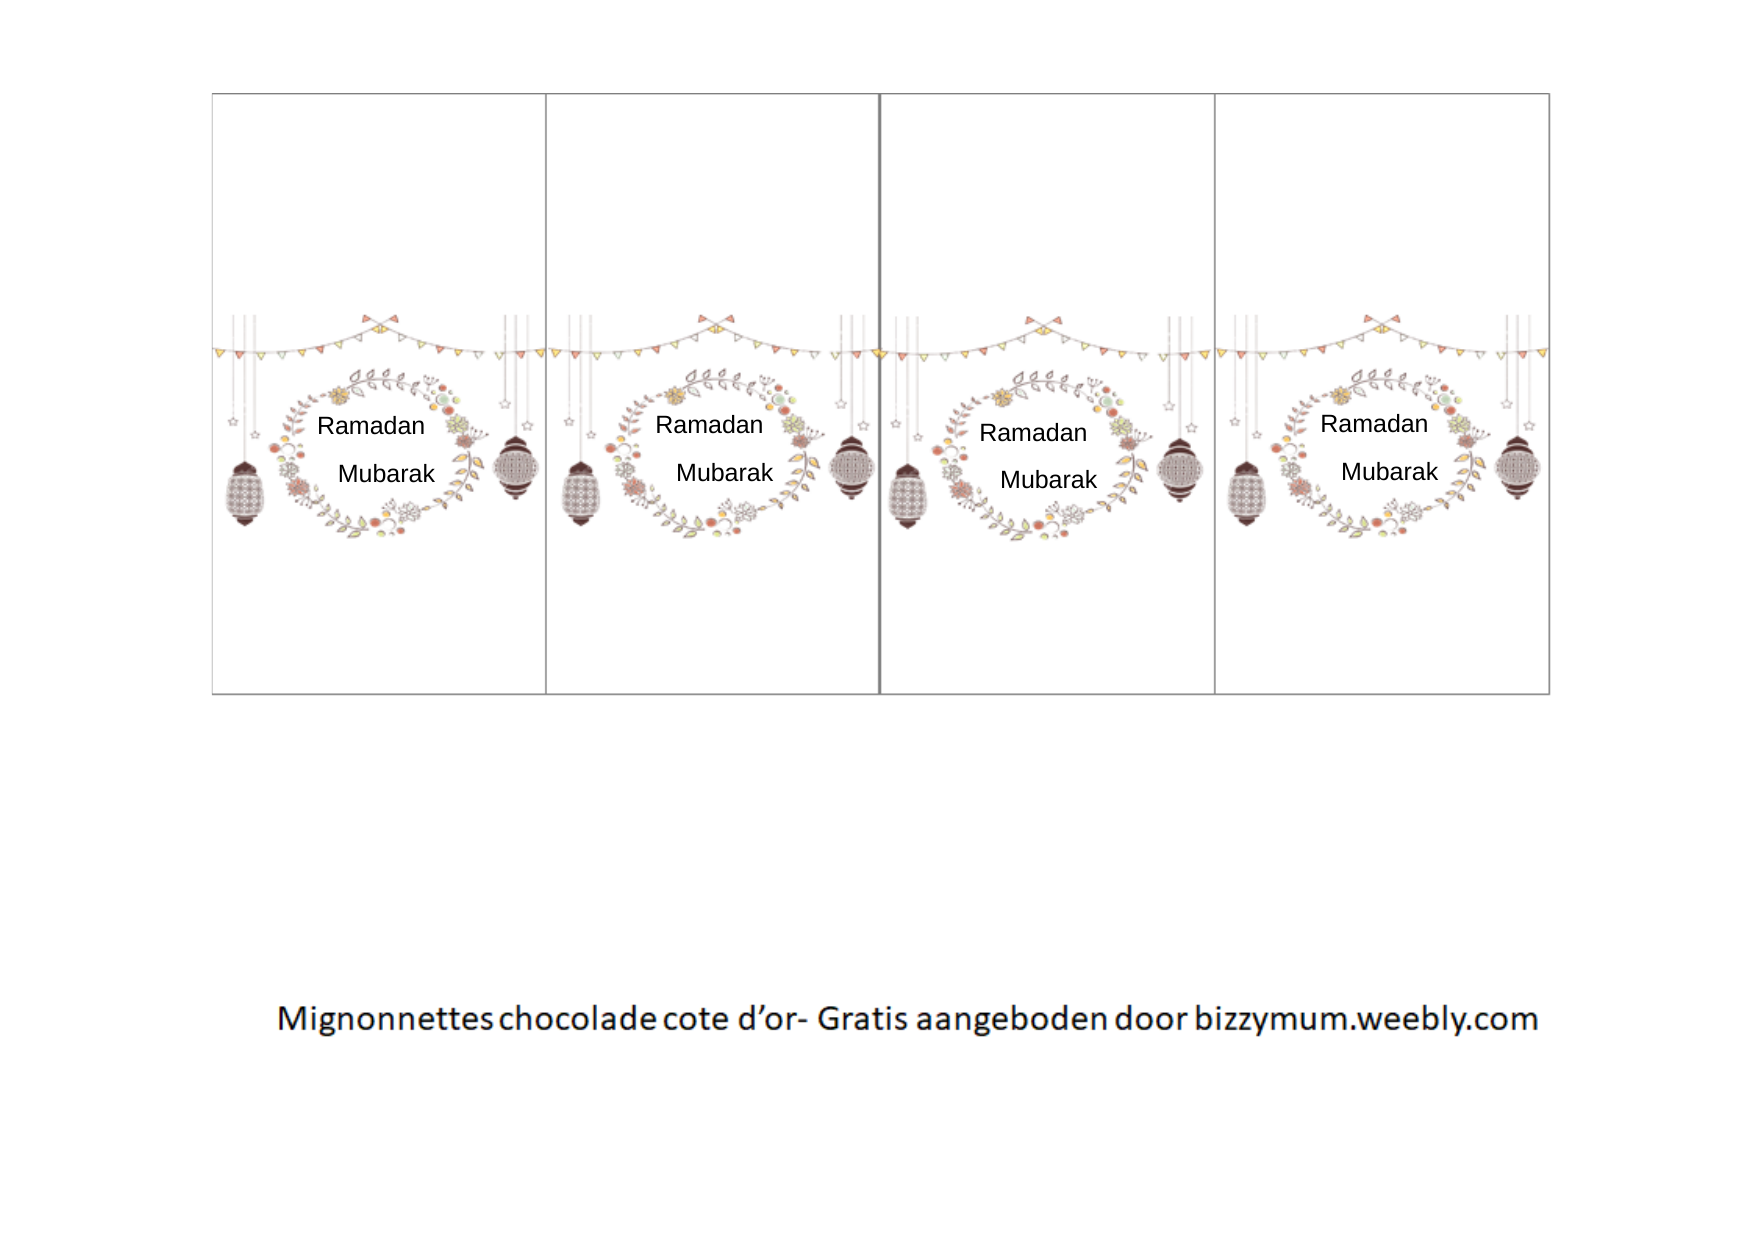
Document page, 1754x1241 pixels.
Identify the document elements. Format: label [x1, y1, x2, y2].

picture [211, 93, 1566, 1063]
